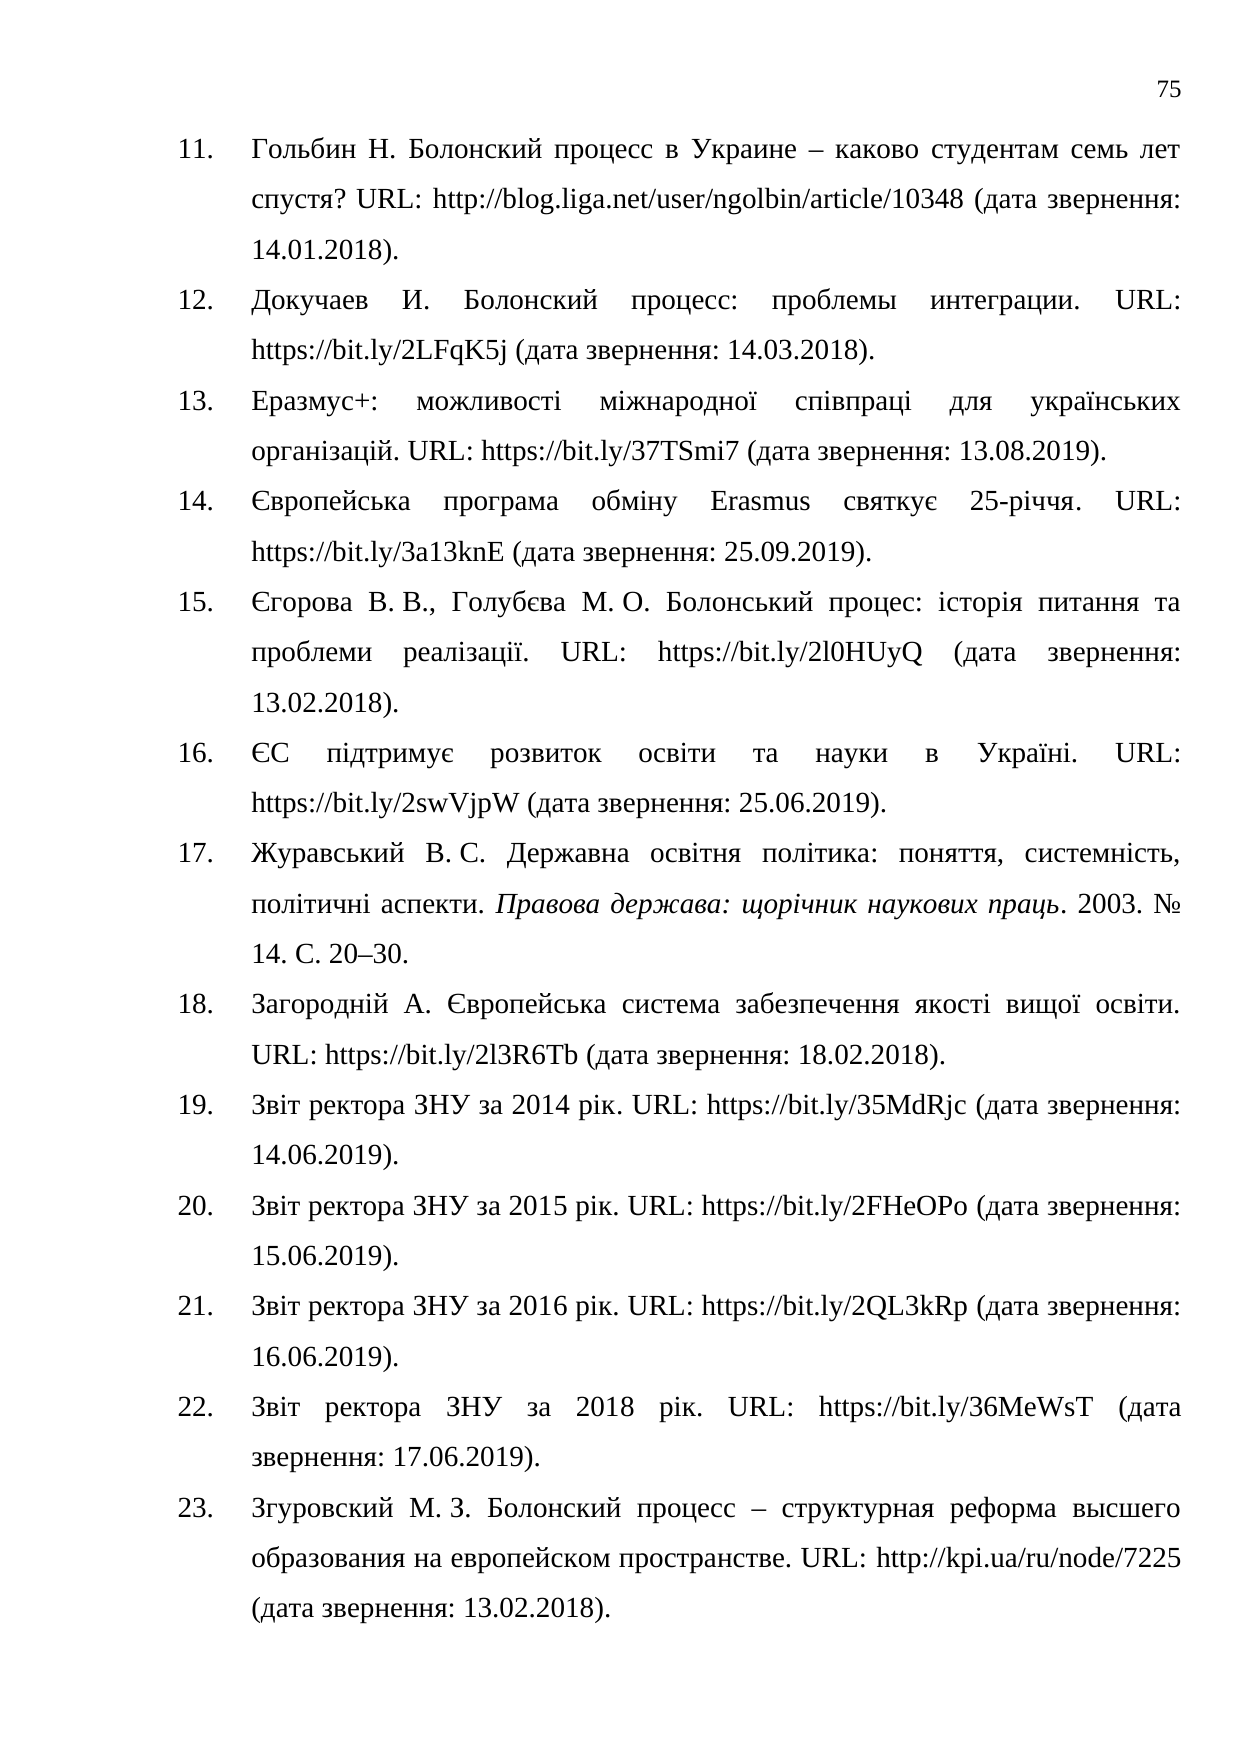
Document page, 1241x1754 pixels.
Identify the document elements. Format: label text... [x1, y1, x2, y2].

list Докучаев И. Болонский процесс: проблемы интеграции. URL: https://bit.ly/2LFqK5j (дата звернення: 14.03.2018). [177, 282, 1181, 366]
list Єгорова В. В., Голубєва М. О. Болонський процес: історія питання та проблеми реалізації. URL: https://bit.ly/2l0HUyQ (дата звернення: 13.02.2018). [177, 584, 1181, 718]
list Журавський В. С. Державна освітня політика: поняття, системність, політичні аспекти. Правова держава: щорічник наукових праць. 2003. № 14. С. 20–30. [177, 836, 1181, 970]
list Загородній А. Європейська система забезпечення якості вищої освіти. URL: https://bit.ly/2l3R6Tb (дата звернення: 18.02.2018). [177, 987, 1181, 1070]
list Звіт ректора ЗНУ за 2016 рік. URL: https://bit.ly/2QL3kRp (дата звернення: 16.06.2019). [177, 1288, 1181, 1372]
list ЄС підтримує розвиток освіти та науки в Україні. URL: https://bit.ly/2swVjpW (дата звернення: 25.06.2019). [177, 735, 1181, 819]
list Звіт ректора ЗНУ за 2018 рік. URL: https://bit.ly/36MeWsT (дата звернення: 17.06.2019). [177, 1389, 1181, 1473]
list Згуровский М. З. Болонский процесс – структурная реформа высшего образования на европейском пространстве. URL: http://kpi.ua/ru/node/7225 (дата звернення: 13.02.2018). [177, 1490, 1181, 1624]
list Звіт ректора ЗНУ за 2015 рік. URL: https://bit.ly/2FHeOPo (дата звернення: 15.06.2019). [177, 1188, 1181, 1272]
list Еразмус+: можливості міжнародної співпраці для українських організацій. URL: https://bit.ly/37TSmi7 (дата звернення: 13.08.2019). [177, 383, 1181, 467]
list Європейська програма обміну Erasmus святкує 25-річчя. URL: https://bit.ly/3a13knE (дата звернення: 25.09.2019). [177, 483, 1181, 567]
list Гольбин Н. Болонский процесс в Украине – каково студентам семь лет спустя? URL: http://blog.liga.net/user/ngolbin/article/10348 (дата звернення: 14.01.2018). [177, 131, 1181, 265]
list Звіт ректора ЗНУ за 2014 рік. URL: https://bit.ly/35MdRjc (дата звернення: 14.06.2019). [177, 1087, 1181, 1171]
